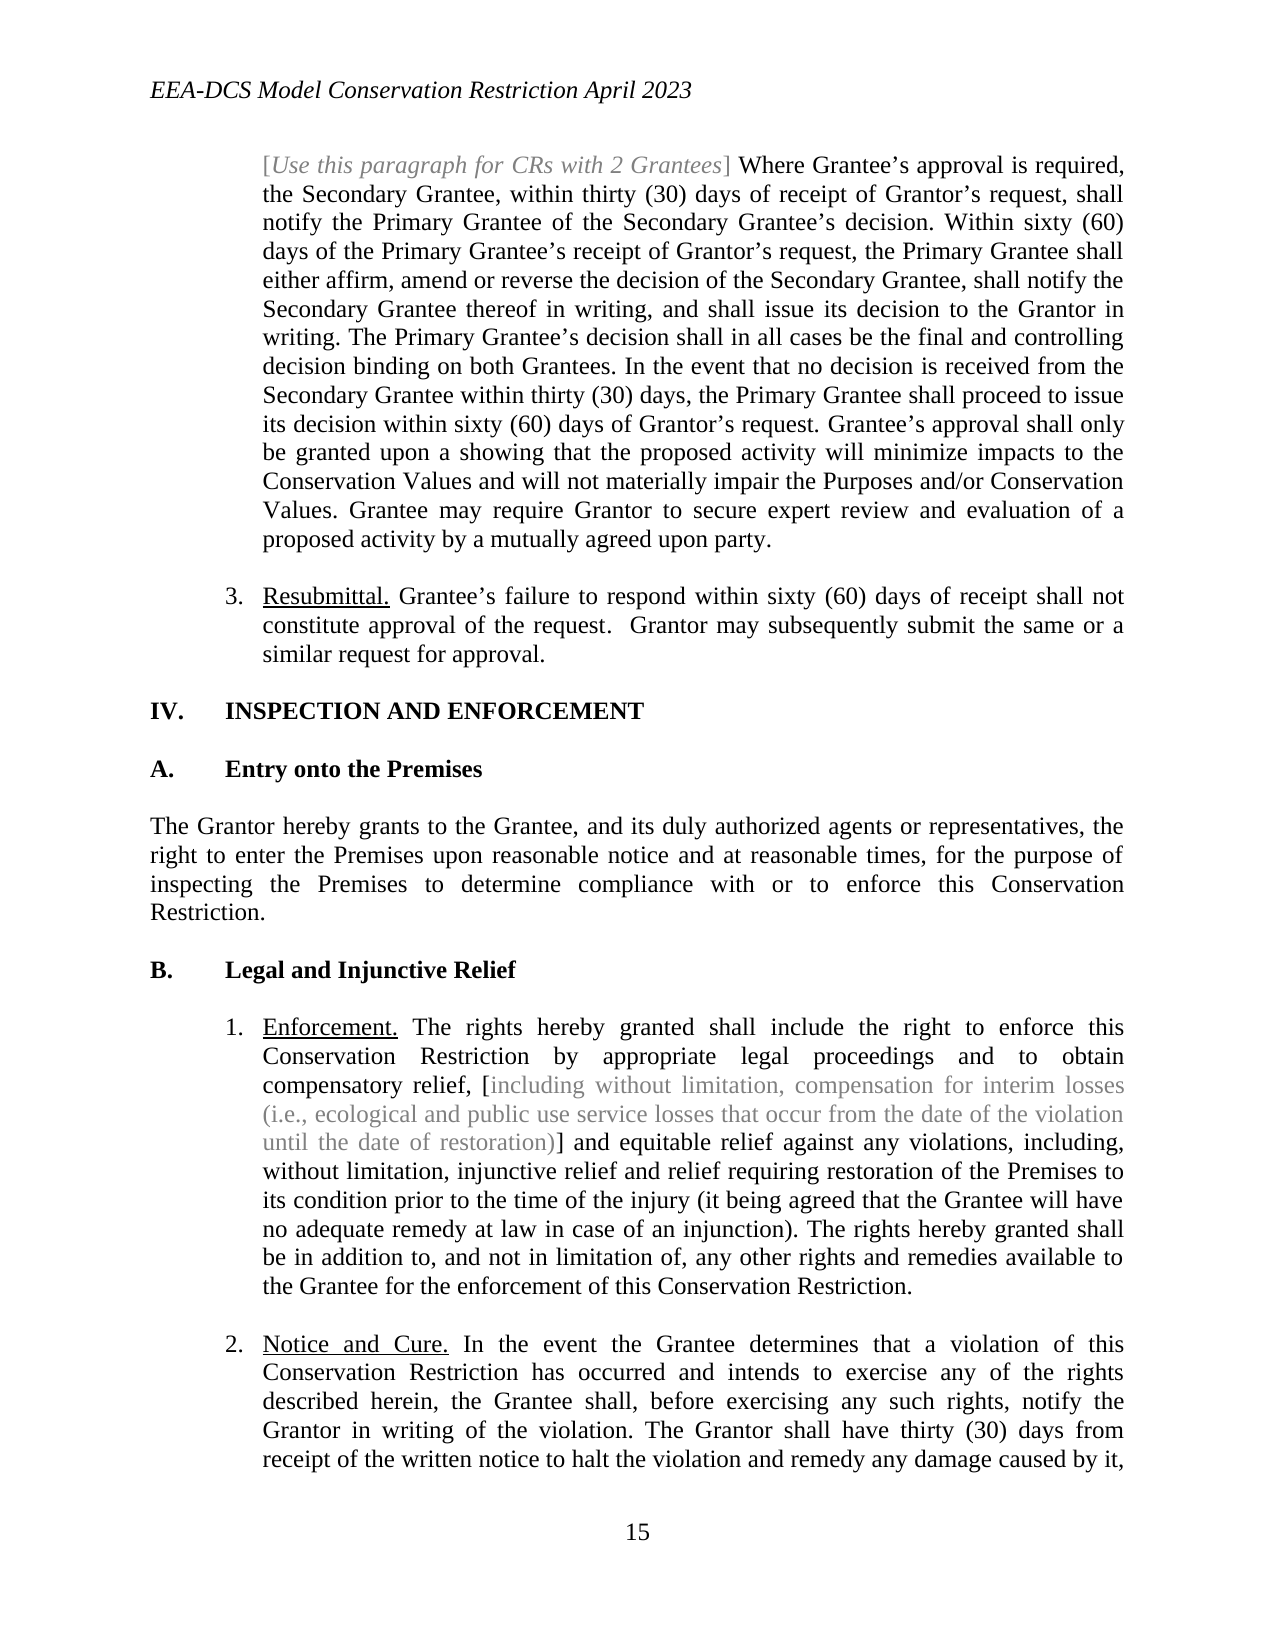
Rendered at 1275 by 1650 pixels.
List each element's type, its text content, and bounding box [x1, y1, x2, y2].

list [225, 1329, 1125, 1472]
text [Use this paragraph for CRs with 2 Grantees] Where Grantee’s approval is required, the Secondary Grantee, within thirty (30) days of receipt of Grantor’s request, shall notify the Primary Grantee of the Secondary Grantee’s decision. Within sixty (60) days of the Primary Grantee’s receipt of Grantor’s request, the Primary Grantee shall either affirm, amend or reverse the decision of the Secondary Grantee, shall notify the Secondary Grantee thereof in writing, and shall issue its decision to the Grantor in writing. The Primary Grantee’s decision shall in all cases be the final and controlling decision binding on both Grantees. In the event that no decision is received from the Secondary Grantee within thirty (30) days, the Primary Grantee shall proceed to issue its decision within sixty (60) days of Grantor’s request. Grantee’s approval shall only be granted upon a showing that the proposed activity will minimize impacts to the Conservation Values and will not materially impair the Purposes and/or Conservation Values. Grantee may require Grantor to secure expert review and evaluation of a proposed activity by a mutually agreed upon party. [262, 150, 1125, 552]
list Legal and Injunctive Relief [150, 955, 1125, 984]
list Enforcement. The rights hereby granted shall include the right to enforce this Conservation Restriction by appropriate legal proceedings and to obtain compensatory relief, [including without limitation, compensation for interim losses (i.e., ecological and public use service losses that occur from the date of the violation until the date of restoration)] and equitable relief against any violations, including, without limitation, injunctive relief and relief requiring restoration of the Premises to its condition prior to the time of the injury (it being agreed that the Grantee will have no adequate remedy at law in case of an injunction). The rights hereby granted shall be in addition to, and not in limitation of, any other rights and remedies available to the Grantee for the enforcement of this Conservation Restriction. [225, 1012, 1125, 1300]
list INSPECTION AND ENFORCEMENT [150, 696, 1125, 725]
list Entry onto the Premises [150, 754, 1125, 782]
list Resubmittal. Grantee’s failure to respond within sixty (60) days of receipt shall not constitute approval of the request. Grantor may subsequently submit the same or a similar request for approval. [225, 581, 1125, 667]
text The Grantor hereby grants to the Grantee, and its duly authorized agents or representatives, the right to enter the Premises upon reasonable notice and at reasonable times, for the purpose of inspecting the Premises to determine compliance with or to enforce this Conservation Restriction. [150, 811, 1125, 926]
